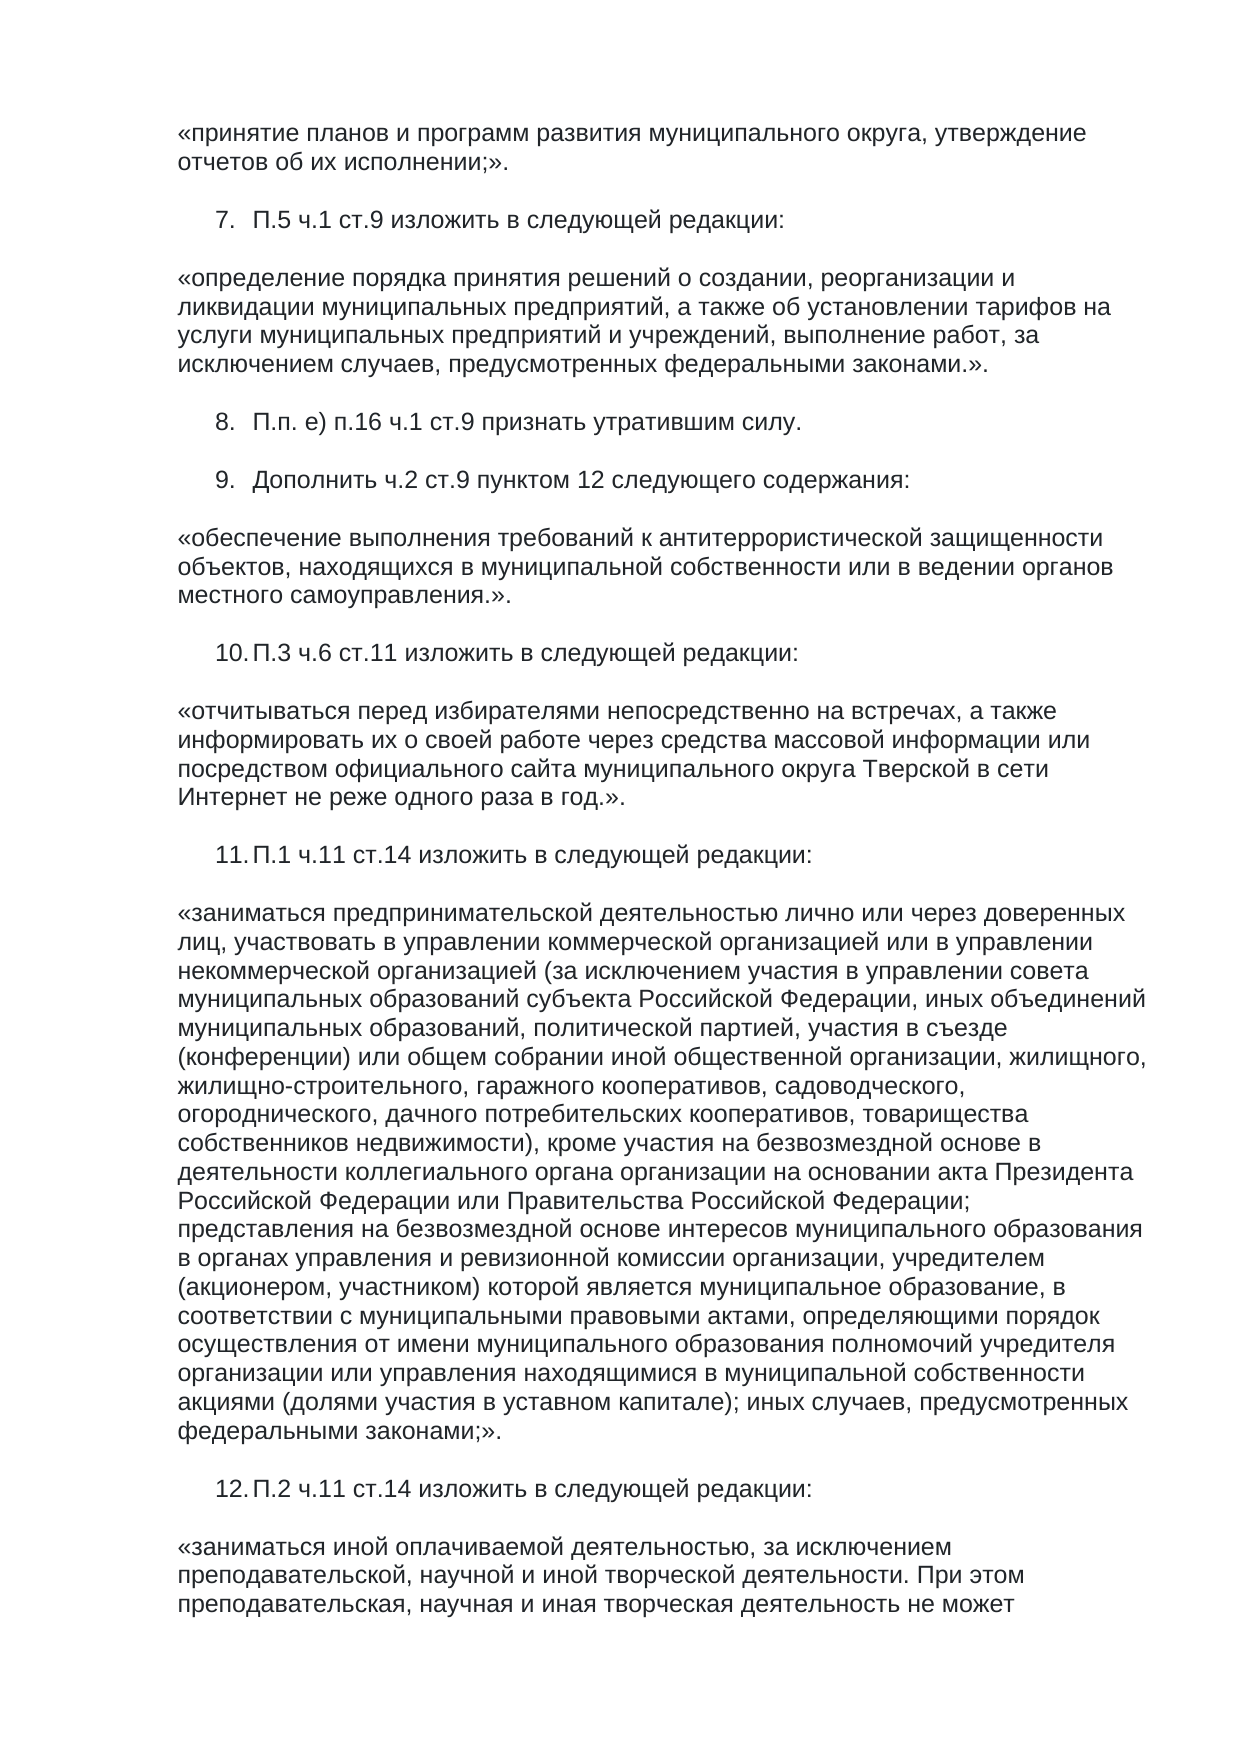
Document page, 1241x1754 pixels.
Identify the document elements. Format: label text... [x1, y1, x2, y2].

list Дополнить ч.2 ст.9 пунктом 12 следующего содержания: [215, 465, 1152, 493]
list П.1 ч.11 ст.14 изложить в следующей редакции: [215, 840, 1152, 869]
list П.3 ч.6 ст.11 изложить в следующей редакции: [215, 638, 1152, 667]
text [177, 1531, 1152, 1618]
text «определение порядка принятия решений о создании, реорганизации и ликвидации муниципальных предприятий, а также об установлении тарифов на услуги муниципальных предприятий и учреждений, выполнение работ, за исключением случаев, предусмотренных федеральными законами.». [177, 263, 1152, 378]
list П.2 ч.11 ст.14 изложить в следующей редакции: [215, 1473, 1152, 1502]
list П.п. е) п.16 ч.1 ст.9 признать утратившим силу. [215, 407, 1152, 436]
text «принятие планов и программ развития муниципального округа, утверждение отчетов об их исполнении;». [177, 118, 1152, 176]
text «заниматься предпринимательской деятельностью лично или через доверенных лиц, участвовать в управлении коммерческой организацией или в управлении некоммерческой организацией (за исключением участия в управлении совета муниципальных образований субъекта Российской Федерации, иных объединений муниципальных образований, политической партией, участия в съезде (конференции) или общем собрании иной общественной организации, жилищного, жилищно-строительного, гаражного кооперативов, садоводческого, огороднического, дачного потребительских кооперативов, товарищества собственников недвижимости), кроме участия на безвозмездной основе в деятельности коллегиального органа организации на основании акта Президента Российской Федерации или Правительства Российской Федерации; представления на безвозмездной основе интересов муниципального образования в органах управления и ревизионной комиссии организации, учредителем (акционером, участником) которой является муниципальное образование, в соответствии с муниципальными правовыми актами, определяющими порядок осуществления от имени муниципального образования полномочий учредителя организации или управления находящимися в муниципальной собственности акциями (долями участия в уставном капитале); иных случаев, предусмотренных федеральными законами;». [177, 898, 1152, 1444]
list П.5 ч.1 ст.9 изложить в следующей редакции: [215, 205, 1152, 233]
text «отчитываться перед избирателями непосредственно на встречах, а также информировать их о своей работе через средства массовой информации или посредством официального сайта муниципального округа Тверской в сети Интернет не реже одного раза в год.». [177, 696, 1152, 811]
text «обеспечение выполнения требований к антитеррористической защищенности объектов, находящихся в муниципальной собственности или в ведении органов местного самоуправления.». [177, 523, 1152, 609]
